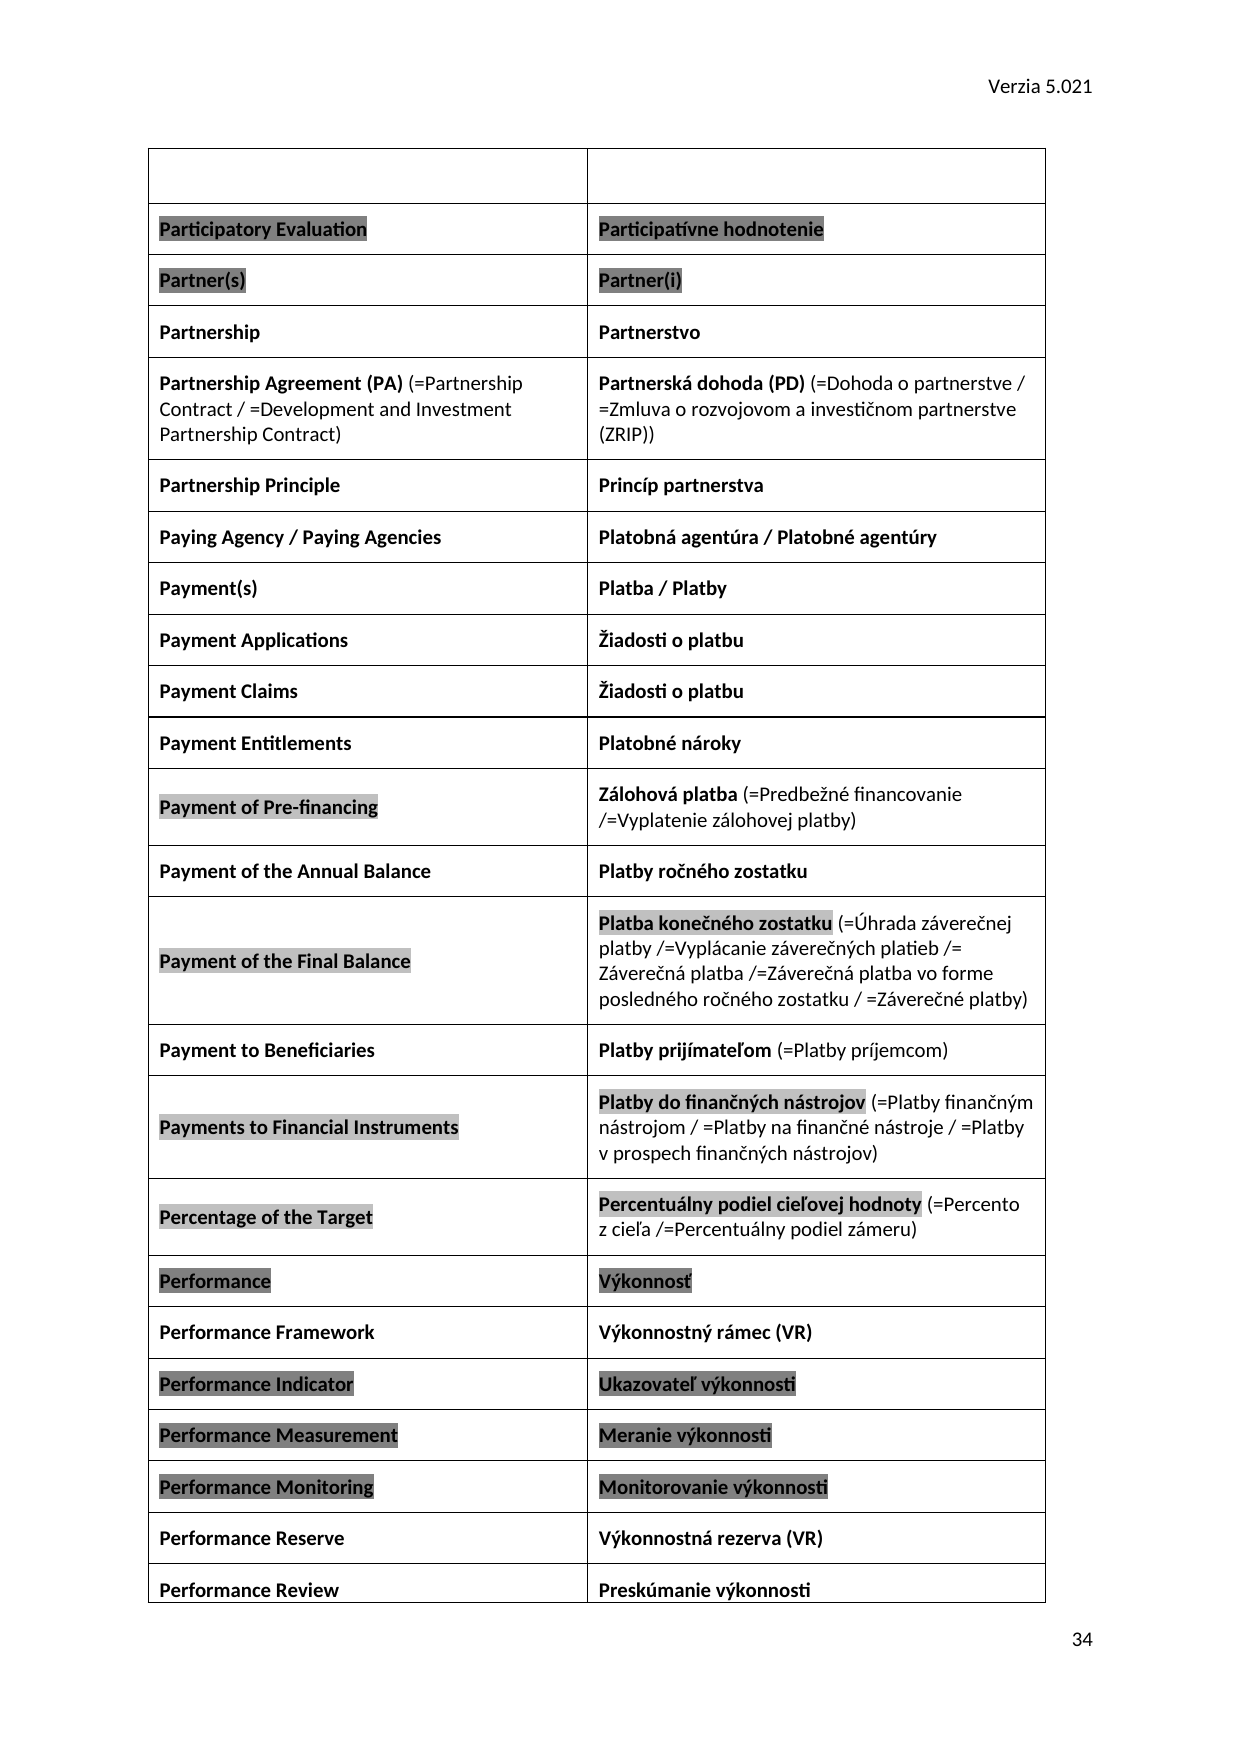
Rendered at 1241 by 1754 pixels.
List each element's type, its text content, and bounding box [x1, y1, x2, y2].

table_cell Platby prijímateľom (=Platby príjemcom) [588, 1025, 1045, 1075]
table_cell Zálohová platba (=Predbežné financovanie /=Vyplatenie zálohovej platby) [588, 769, 1045, 845]
table_cell Payment of the Final Balance [149, 897, 587, 1024]
table_cell Performance Indicator [149, 1359, 587, 1409]
table_cell Platba / Platby [588, 563, 1045, 613]
table_cell Payments to Financial Instruments [149, 1076, 587, 1178]
table_cell Performance [149, 1256, 587, 1306]
table_cell Payment(s) [149, 563, 587, 613]
table_cell Performance Framework [149, 1307, 587, 1357]
table_cell Partnership Agreement (PA) (=Partnership Contract / =Development and Investment Partnership Contract) [149, 358, 587, 459]
table_cell Meranie výkonnosti [588, 1410, 1045, 1460]
table_cell Žiadosti o platbu [588, 666, 1045, 716]
table_cell Výkonnostná rezerva (VR) [588, 1513, 1045, 1563]
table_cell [149, 149, 587, 202]
table_cell Partnerská dohoda (PD) (=Dohoda o partnerstve / =Zmluva o rozvojovom a investičnom partnerstve (ZRIP)) [588, 358, 1045, 459]
table_cell Platby ročného zostatku [588, 846, 1045, 896]
table_cell Participatory Evaluation [149, 204, 587, 254]
table_cell Performance Measurement [149, 1410, 587, 1460]
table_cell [588, 149, 1045, 202]
table_cell Princíp partnerstva [588, 460, 1045, 511]
table_cell Platobná agentúra / Platobné agentúry [588, 512, 1045, 562]
table_cell Performance Monitoring [149, 1461, 587, 1512]
table_cell Partner(i) [588, 255, 1045, 305]
table_cell Payment Entitlements [149, 718, 587, 768]
table_cell Performance Review [149, 1564, 587, 1602]
table_cell Monitorovanie výkonnosti [588, 1461, 1045, 1512]
table_cell Percentage of the Target [149, 1179, 587, 1254]
table_cell Žiadosti o platbu [588, 615, 1045, 665]
table_cell Partner(s) [149, 255, 587, 305]
table_cell Ukazovateľ výkonnosti [588, 1359, 1045, 1409]
table_cell Paying Agency / Paying Agencies [149, 512, 587, 562]
table_cell Payment Claims [149, 666, 587, 716]
table_cell Performance Reserve [149, 1513, 587, 1563]
table_cell Payment of the Annual Balance [149, 846, 587, 896]
table_cell Výkonnosť [588, 1256, 1045, 1306]
table_cell Partnerstvo [588, 306, 1045, 357]
table_cell Partnership Principle [149, 460, 587, 511]
table_cell Platby do finančných nástrojov (=Platby finančným nástrojom / =Platby na finančné nástroje / =Platby v prospech finančných nástrojov) [588, 1076, 1045, 1178]
table_cell Platba konečného zostatku (=Úhrada záverečnej platby /=Vyplácanie záverečných platieb /= Záverečná platba /=Záverečná platba vo forme posledného ročného zostatku / =Záverečné platby) [588, 897, 1045, 1024]
table_cell Participatívne hodnotenie [588, 204, 1045, 254]
table_cell Výkonnostný rámec (VR) [588, 1307, 1045, 1357]
table_cell Payment of Pre-financing [149, 769, 587, 845]
table_cell Partnership [149, 306, 587, 357]
table_cell Percentuálny podiel cieľovej hodnoty (=Percento z cieľa /=Percentuálny podiel zámeru) [588, 1179, 1045, 1254]
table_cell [588, 1564, 1045, 1602]
table_cell Payment to Beneficiaries [149, 1025, 587, 1075]
table_cell Payment Applications [149, 615, 587, 665]
table_cell Platobné nároky [588, 718, 1045, 768]
